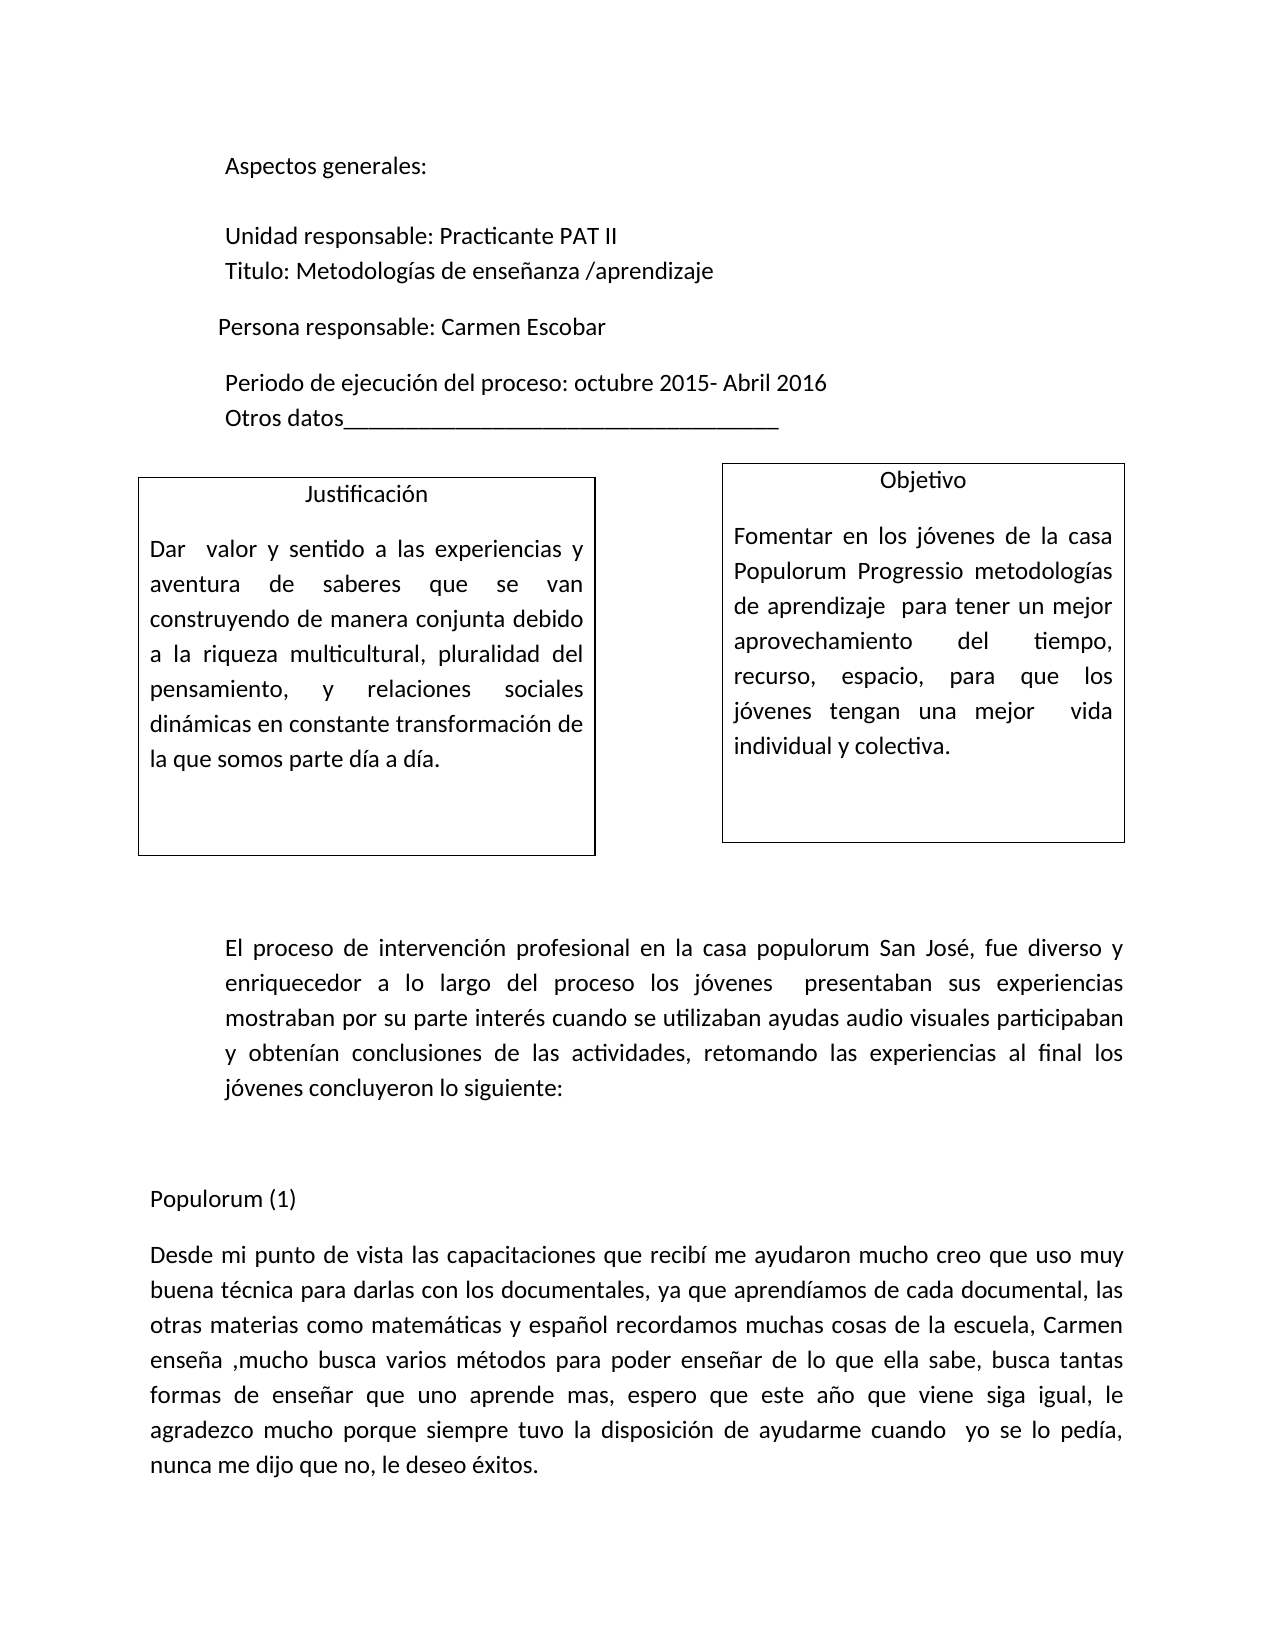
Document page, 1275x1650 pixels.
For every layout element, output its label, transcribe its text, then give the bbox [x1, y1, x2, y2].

list El proceso de intervención profesional en la casa populorum San José, fue diverso y enriquecedor a lo largo del proceso los jóvenes presentaban sus experiencias mostraban por su parte interés cuando se utilizaban ayudas audio visuales participaban y obtenían conclusiones de las actividades, retomando las experiencias al final los jóvenes concluyeron lo siguiente: [225, 932, 1125, 1102]
text Desde mi punto de vista las capacitaciones que recibí me ayudaron mucho creo que uso muy buena técnica para darlas con los documentales, ya que aprendíamos de cada documental, las otras materias como matemáticas y español recordamos muchas cosas de la escuela, Carmen enseña ,mucho busca varios métodos para poder enseñar de lo que ella sabe, busca tantas formas de enseñar que uno aprende mas, espero que este año que viene siga igual, le agradezco mucho porque siempre tuvo la disposición de ayudarme cuando yo se lo pedía, nunca me dijo que no, le deseo éxitos. [150, 1239, 1125, 1480]
list Unidad responsable: Practicante PAT II [225, 220, 1125, 251]
text Populorum (1) [150, 1183, 1125, 1214]
list Otros datos___________________________________ [225, 402, 1125, 432]
list Periodo de ejecución del proceso: octubre 2015- Abril 2016 [225, 367, 1125, 397]
list Titulo: Metodologías de enseñanza /aprendizaje [225, 255, 1125, 286]
table_header Objetivo Fomentar en los jóvenes de la casa Populorum Progressio metodologías de aprendizaje para tener un mejor aprovechamiento del tiempo, recurso, espacio, para que los jóvenes tengan una mejor vida individual y colectiva. [723, 464, 1124, 842]
text Persona responsable: Carmen Escobar [150, 311, 1125, 341]
table_header Justificación Dar valor y sentido a las experiencias y aventura de saberes que se van construyendo de manera conjunta debido a la riqueza multicultural, pluralidad del pensamiento, y relaciones sociales dinámicas en constante transformación de la que somos parte día a día. [139, 478, 594, 855]
list Aspectos generales: [225, 150, 1125, 181]
